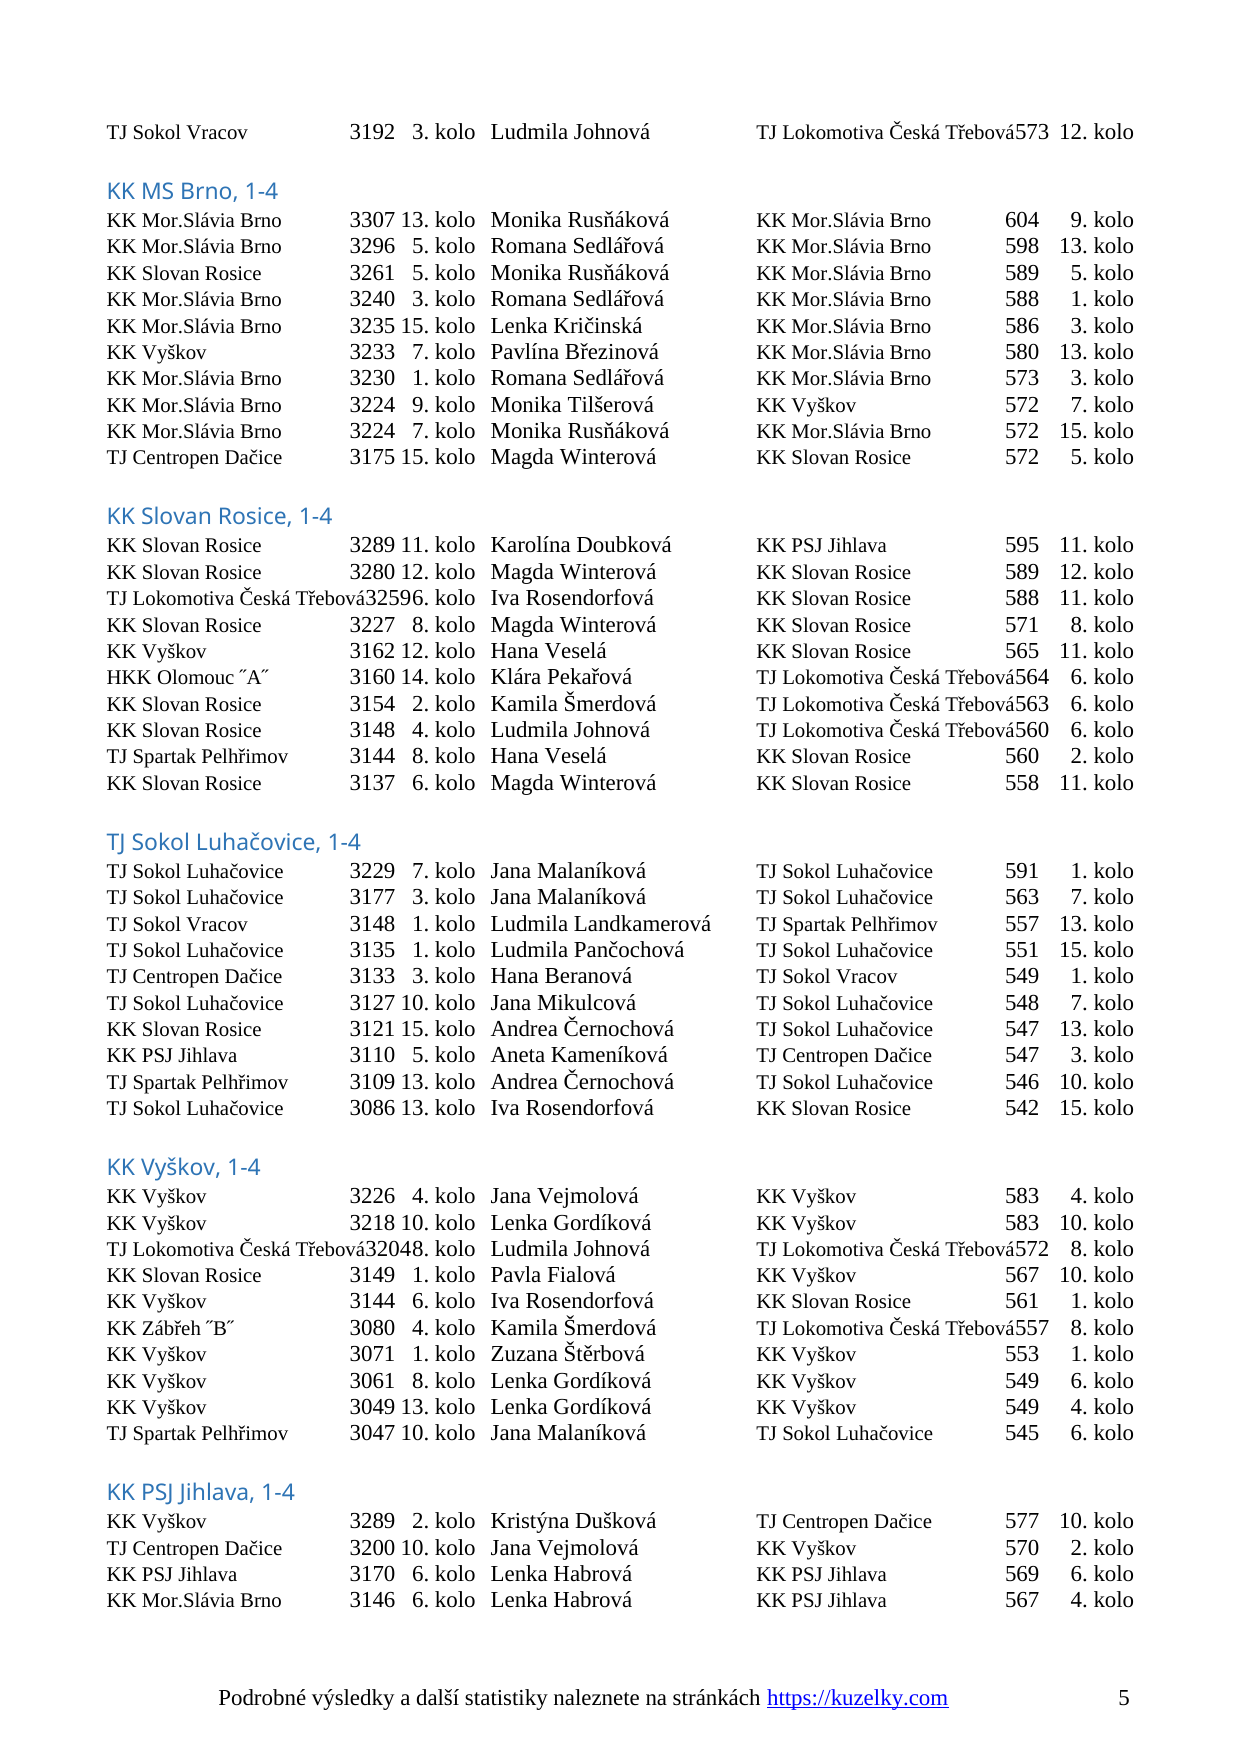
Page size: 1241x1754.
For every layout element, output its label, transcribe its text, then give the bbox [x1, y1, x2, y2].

text TJ Sokol Luhačovice 3086 13. kolo Iva Rosendorfová KK Slovan Rosice 542 15. kolo [106, 1094, 1134, 1120]
text TJ Sokol Luhačovice 3177 3. kolo Jana Malaníková TJ Sokol Luhačovice 563 7. kolo [106, 883, 1134, 909]
text KK Mor.Slávia Brno 3307 13. kolo Monika Rusňáková KK Mor.Slávia Brno 604 9. kolo [106, 206, 1134, 233]
text KK Slovan Rosice 3148 4. kolo Ludmila Johnová TJ Lokomotiva Česká Třebová 560 6. kolo [106, 716, 1134, 742]
text TJ Sokol Luhačovice 3127 10. kolo Jana Mikulcová TJ Sokol Luhačovice 548 7. kolo [106, 989, 1134, 1015]
text KK Mor.Slávia Brno 3240 3. kolo Romana Sedlářová KK Mor.Slávia Brno 588 1. kolo [106, 285, 1134, 312]
subtitle KK Slovan Rosice, 1-4 [106, 500, 1134, 532]
text TJ Centropen Dačice 3175 15. kolo Magda Winterová KK Slovan Rosice 572 5. kolo [106, 443, 1134, 470]
text KK Mor.Slávia Brno 3230 1. kolo Romana Sedlářová KK Mor.Slávia Brno 573 3. kolo [106, 364, 1134, 391]
text KK Vyškov 3226 4. kolo Jana Vejmolová KK Vyškov 583 4. kolo [106, 1182, 1134, 1208]
subtitle KK Vyškov, 1-4 [106, 1151, 1134, 1182]
subtitle TJ Sokol Luhačovice, 1-4 [106, 826, 1134, 857]
text KK Slovan Rosice 3149 1. kolo Pavla Fialová KK Vyškov 567 10. kolo [106, 1261, 1134, 1288]
text KK Vyškov 3071 1. kolo Zuzana Štěrbová KK Vyškov 553 1. kolo [106, 1340, 1134, 1367]
text TJ Centropen Dačice 3200 10. kolo Jana Vejmolová KK Vyškov 570 2. kolo [106, 1534, 1134, 1560]
text KK Vyškov 3061 8. kolo Lenka Gordíková KK Vyškov 549 6. kolo [106, 1367, 1134, 1393]
text KK Vyškov 3289 2. kolo Kristýna Dušková TJ Centropen Dačice 577 10. kolo [106, 1507, 1134, 1534]
text KK Slovan Rosice 3121 15. kolo Andrea Černochová TJ Sokol Luhačovice 547 13. kolo [106, 1015, 1134, 1041]
text KK Slovan Rosice 3154 2. kolo Kamila Šmerdová TJ Lokomotiva Česká Třebová 563 6. kolo [106, 690, 1134, 716]
text KK Slovan Rosice 3227 8. kolo Magda Winterová KK Slovan Rosice 571 8. kolo [106, 611, 1134, 637]
text TJ Centropen Dačice 3133 3. kolo Hana Beranová TJ Sokol Vracov 549 1. kolo [106, 962, 1134, 989]
text KK Mor.Slávia Brno 3146 6. kolo Lenka Habrová KK PSJ Jihlava 567 4. kolo [106, 1587, 1134, 1613]
text KK PSJ Jihlava 3110 5. kolo Aneta Kameníková TJ Centropen Dačice 547 3. kolo [106, 1041, 1134, 1068]
text KK Zábřeh ˝B˝ 3080 4. kolo Kamila Šmerdová TJ Lokomotiva Česká Třebová 557 8. kolo [106, 1314, 1134, 1340]
text TJ Sokol Vracov 3148 1. kolo Ludmila Landkamerová TJ Spartak Pelhřimov 557 13. kolo [106, 909, 1134, 936]
subtitle KK PSJ Jihlava, 1-4 [106, 1476, 1134, 1507]
text KK Vyškov 3218 10. kolo Lenka Gordíková KK Vyškov 583 10. kolo [106, 1208, 1134, 1235]
subtitle KK MS Brno, 1-4 [106, 175, 1134, 206]
text TJ Lokomotiva Česká Třebová 3259 6. kolo Iva Rosendorfová KK Slovan Rosice 588 11. kolo [106, 584, 1134, 611]
text TJ Sokol Vracov 3192 3. kolo Ludmila Johnová TJ Lokomotiva Česká Třebová 573 12. kolo [106, 118, 1134, 144]
text KK Vyškov 3162 12. kolo Hana Veselá KK Slovan Rosice 565 11. kolo [106, 637, 1134, 663]
text KK Mor.Slávia Brno 3235 15. kolo Lenka Kričinská KK Mor.Slávia Brno 586 3. kolo [106, 312, 1134, 338]
text KK Slovan Rosice 3289 11. kolo Karolína Doubková KK PSJ Jihlava 595 11. kolo [106, 532, 1134, 558]
text KK Vyškov 3233 7. kolo Pavlína Březinová KK Mor.Slávia Brno 580 13. kolo [106, 338, 1134, 364]
text KK Vyškov 3049 13. kolo Lenka Gordíková KK Vyškov 549 4. kolo [106, 1393, 1134, 1419]
text KK Slovan Rosice 3261 5. kolo Monika Rusňáková KK Mor.Slávia Brno 589 5. kolo [106, 259, 1134, 285]
text TJ Spartak Pelhřimov 3109 13. kolo Andrea Černochová TJ Sokol Luhačovice 546 10. kolo [106, 1068, 1134, 1094]
text TJ Sokol Luhačovice 3229 7. kolo Jana Malaníková TJ Sokol Luhačovice 591 1. kolo [106, 857, 1134, 883]
text KK Slovan Rosice 3280 12. kolo Magda Winterová KK Slovan Rosice 589 12. kolo [106, 558, 1134, 584]
text KK Mor.Slávia Brno 3224 9. kolo Monika Tilšerová KK Vyškov 572 7. kolo [106, 391, 1134, 417]
text TJ Lokomotiva Česká Třebová 3204 8. kolo Ludmila Johnová TJ Lokomotiva Česká Třebová 572 8. kolo [106, 1235, 1134, 1261]
text KK Mor.Slávia Brno 3296 5. kolo Romana Sedlářová KK Mor.Slávia Brno 598 13. kolo [106, 233, 1134, 259]
text TJ Sokol Luhačovice 3135 1. kolo Ludmila Pančochová TJ Sokol Luhačovice 551 15. kolo [106, 936, 1134, 962]
text KK PSJ Jihlava 3170 6. kolo Lenka Habrová KK PSJ Jihlava 569 6. kolo [106, 1560, 1134, 1587]
text KK Slovan Rosice 3137 6. kolo Magda Winterová KK Slovan Rosice 558 11. kolo [106, 769, 1134, 795]
text TJ Spartak Pelhřimov 3144 8. kolo Hana Veselá KK Slovan Rosice 560 2. kolo [106, 742, 1134, 769]
text TJ Spartak Pelhřimov 3047 10. kolo Jana Malaníková TJ Sokol Luhačovice 545 6. kolo [106, 1419, 1134, 1446]
text HKK Olomouc ˝A˝ 3160 14. kolo Klára Pekařová TJ Lokomotiva Česká Třebová 564 6. kolo [106, 663, 1134, 690]
text KK Mor.Slávia Brno 3224 7. kolo Monika Rusňáková KK Mor.Slávia Brno 572 15. kolo [106, 417, 1134, 443]
text KK Vyškov 3144 6. kolo Iva Rosendorfová KK Slovan Rosice 561 1. kolo [106, 1288, 1134, 1314]
